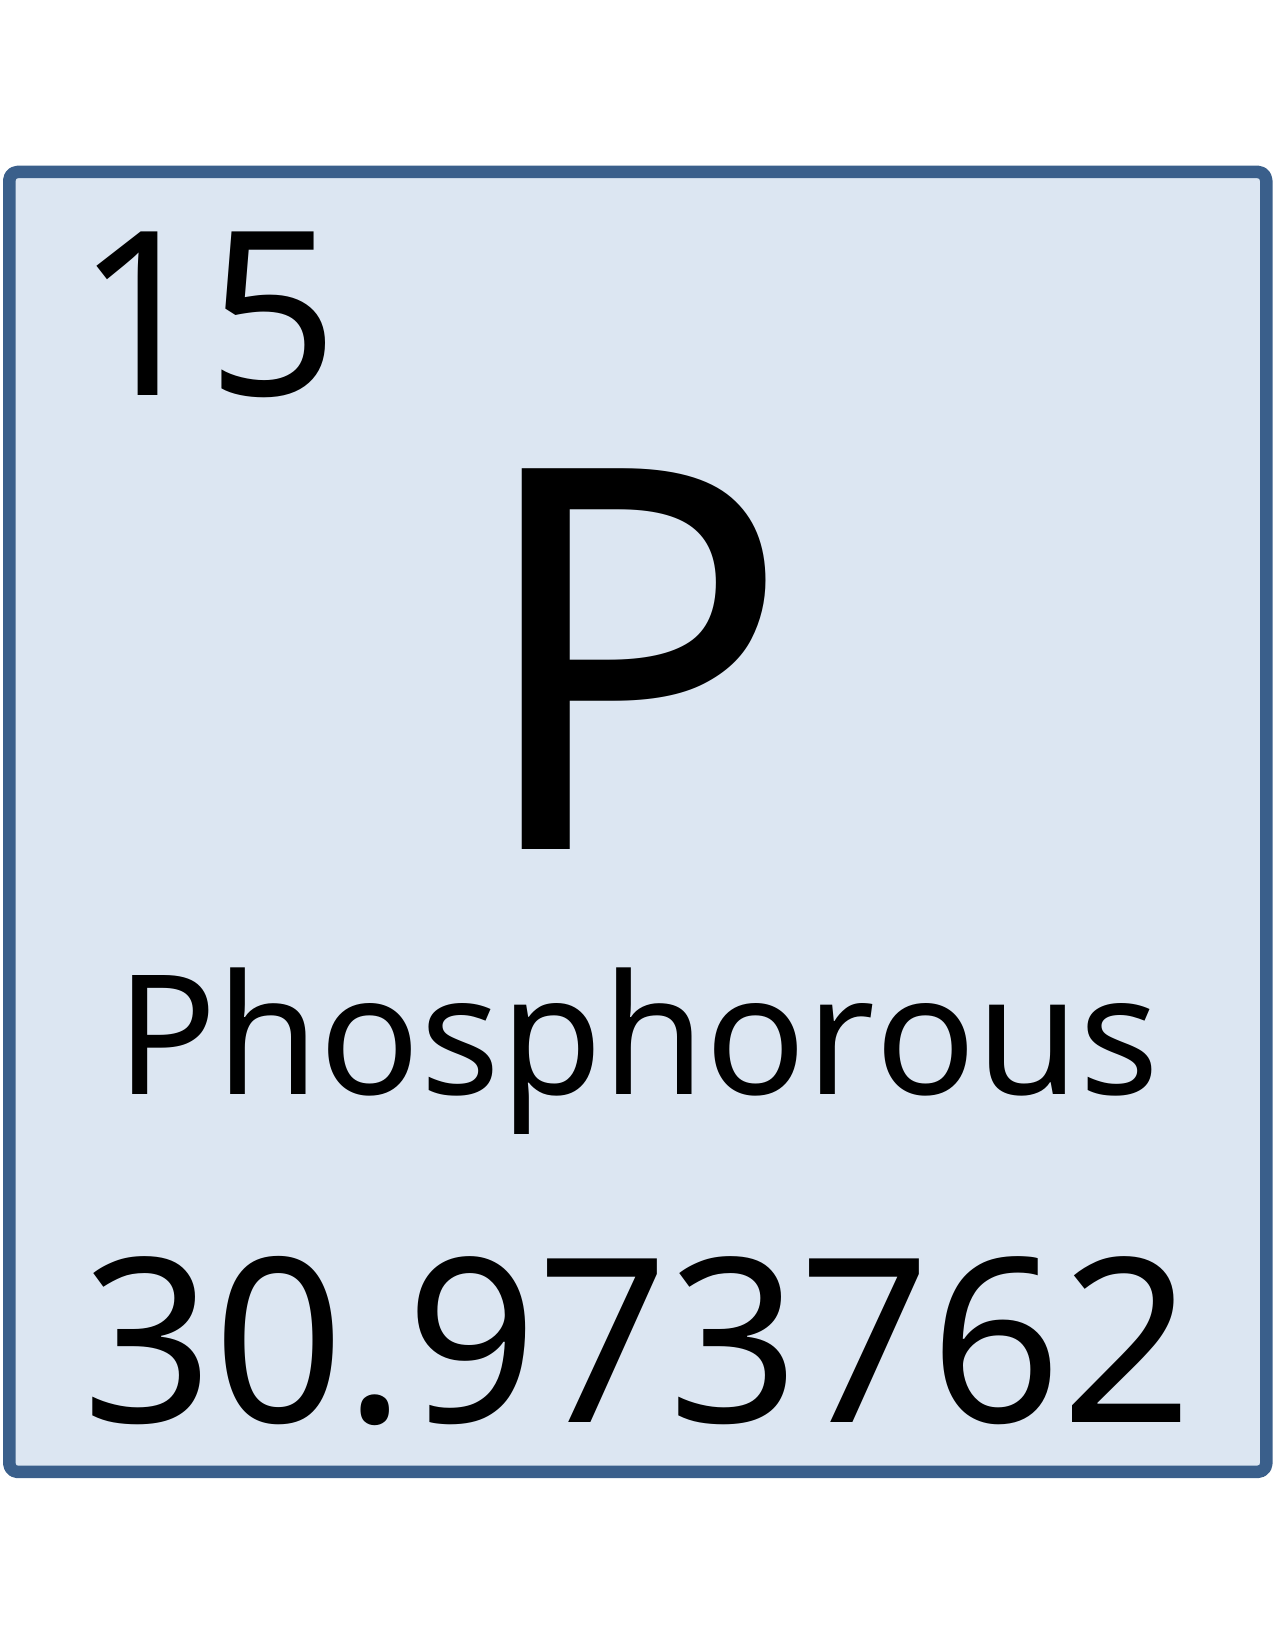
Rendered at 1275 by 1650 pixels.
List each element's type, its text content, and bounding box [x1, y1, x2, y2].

text Phosphorous [27, 916, 1248, 1143]
text 15 [27, 150, 1248, 462]
text 30.973762 [27, 1177, 1248, 1489]
